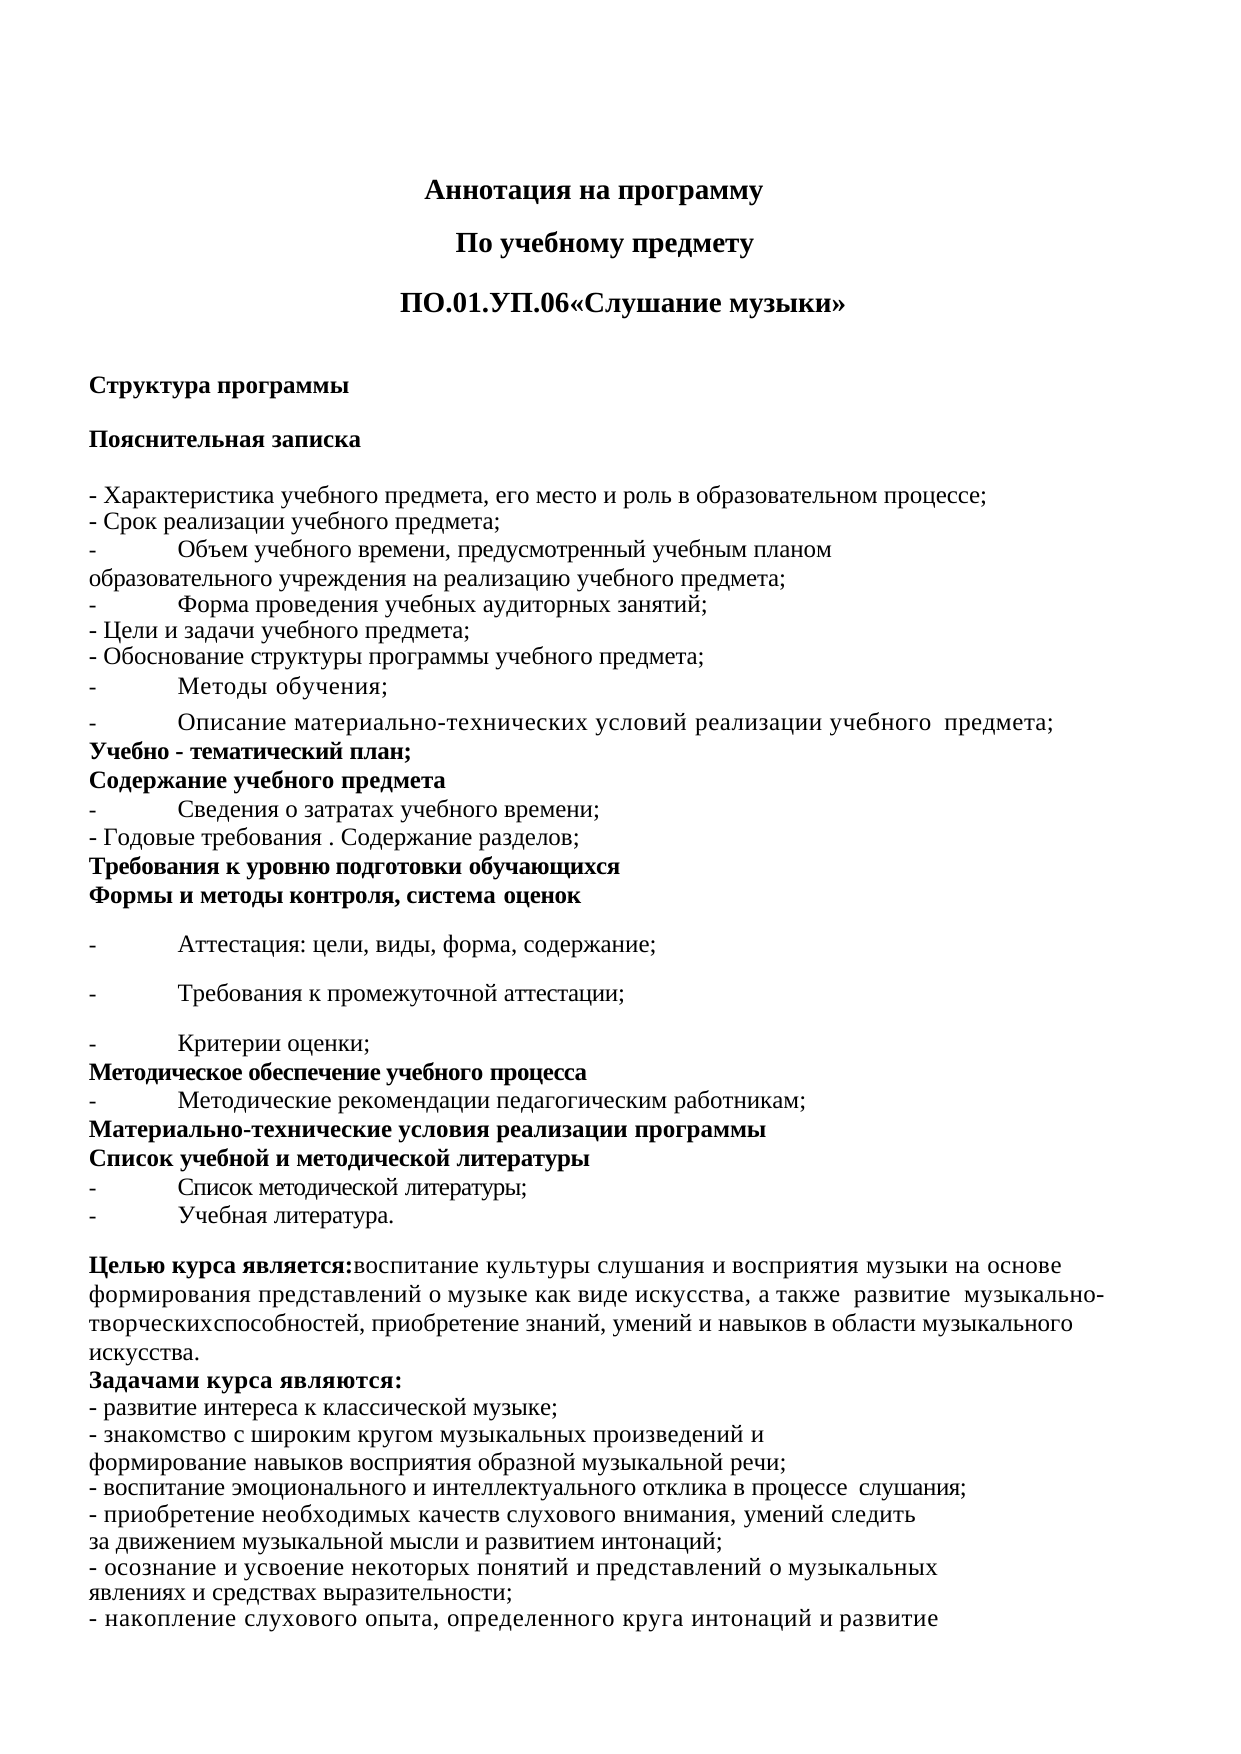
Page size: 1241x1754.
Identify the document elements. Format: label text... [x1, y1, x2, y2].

text - Характеристика учебного предмета, его место и роль в образовательном процессе; [88, 483, 1152, 509]
text - знакомство с широким кругом музыкальных произведений и формирование навыков восприятия образной музыкальной речи; [88, 1421, 925, 1476]
list Сведения о затратах учебного времени; [88, 794, 1152, 822]
subtitle Структура программы [88, 370, 1152, 399]
text - Годовые требования . Содержание разделов; [88, 822, 1152, 851]
subtitle По учебному предмету [88, 225, 786, 259]
list Аттестация: цели, виды, форма, содержание; [88, 929, 1152, 958]
text Содержание учебного предмета [88, 765, 1152, 794]
text ПО.01.УП.06«Слушание музыки» [192, 285, 1054, 318]
list Требования к промежуточной аттестации; [88, 978, 1152, 1007]
text Методическое обеспечение учебного процесса [88, 1057, 1152, 1085]
text - приобретение необходимых качеств слухового внимания, умений следить за движением музыкальной мысли и развитием интонаций; [88, 1500, 938, 1555]
text Задачами курса являются: [88, 1365, 1152, 1394]
subtitle Аннотация на программу [88, 172, 786, 205]
text - развитие интереса к классической музыке; [88, 1394, 1152, 1421]
text - Цели и задачи учебного предмета; [88, 617, 1152, 643]
text - Срок реализации учебного предмета; [88, 509, 1152, 535]
list Критерии оценки; [88, 1028, 1152, 1057]
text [88, 1605, 941, 1632]
text Формы и методы контроля, система оценок [88, 880, 1152, 909]
list Список методической литературы; [88, 1172, 1152, 1200]
list Учебная литература. [88, 1200, 1152, 1229]
text Пояснительная записка [88, 424, 1152, 453]
text Учебно - тематический план; [88, 736, 1152, 765]
list Методы обучения; [88, 671, 1152, 700]
list Описание материально-технических условий реализации учебного предмета; [88, 707, 1152, 736]
text - Обоснование структуры программы учебного предмета; [88, 643, 1152, 669]
text - воспитание эмоционального и интеллектуального отклика в процессе слушания; [88, 1476, 1152, 1500]
text Требования к уровню подготовки обучающихся [88, 851, 1152, 880]
text - осознание и усвоение некоторых понятий и представлений о музыкальных явлениях и средствах выразительности; [88, 1555, 939, 1605]
list Методические рекомендации педагогическим работникам; [88, 1085, 1152, 1114]
list Форма проведения учебных аудиторных занятий; [88, 591, 1152, 617]
list Объем учебного времени, предусмотренный учебным планом образовательного учреждения на реализацию учебного предмета; [88, 535, 980, 591]
text Список учебной и методической литературы [88, 1143, 1152, 1172]
subtitle Целью курса является:воспитание культуры слушания и восприятия музыки на основе формирования представлений о музыке как виде искусства, а также развитие музыкально- творческихспособностей, приобретение знаний, умений и навыков в области музыкального искусства. [88, 1250, 1152, 1365]
text Материально-технические условия реализации программы [88, 1114, 1152, 1143]
